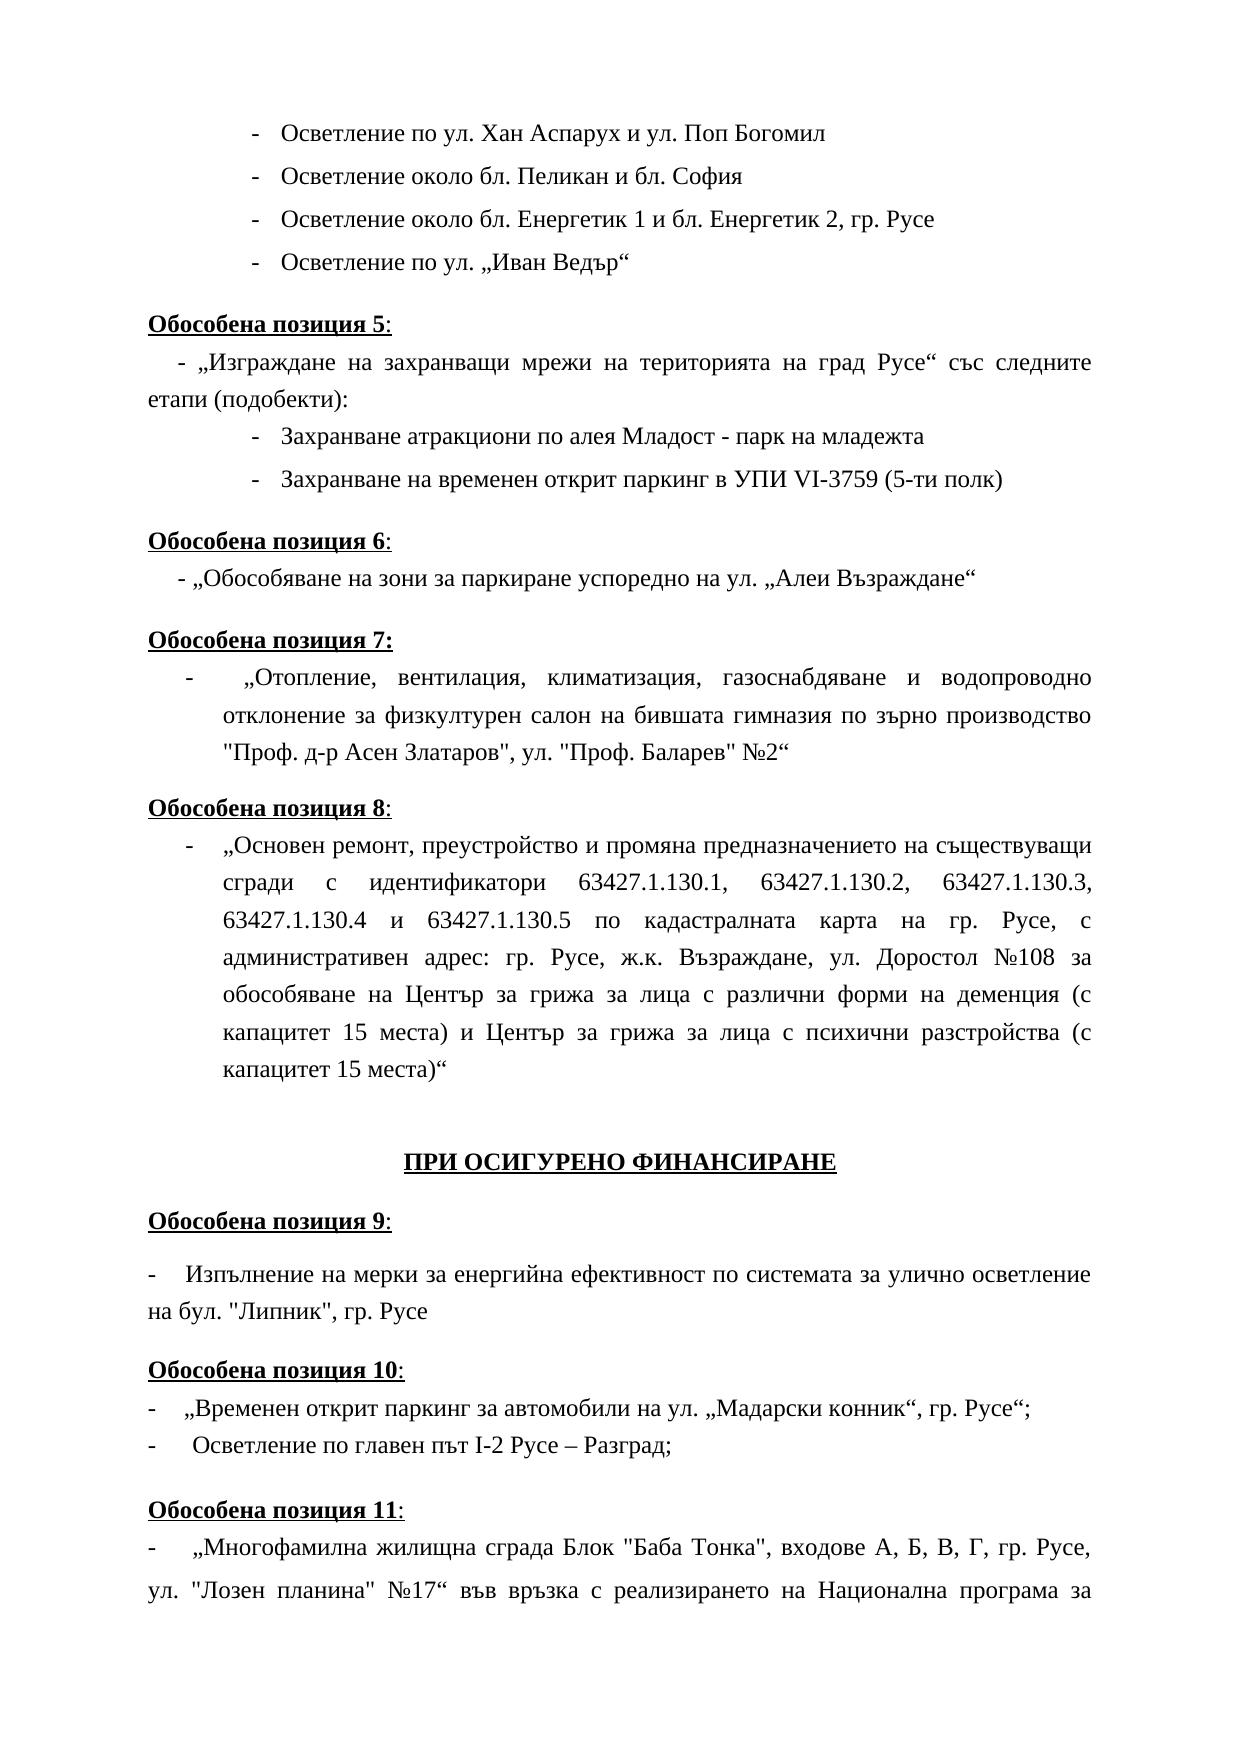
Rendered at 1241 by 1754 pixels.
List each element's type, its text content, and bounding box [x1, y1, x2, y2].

text Обособена позиция 11: [148, 1495, 1093, 1524]
list Изпълнение на мерки за енергийна ефективност по системата за улично осветление на бул. "Липник", гр. Русе [148, 1259, 1093, 1325]
list Захранване атракциони по алея Младост - парк на младежта [148, 421, 1093, 450]
list „Основен ремонт, преустройство и промяна предназначението на съществуващи сгради с идентификатори 63427.1.130.1, 63427.1.130.2, 63427.1.130.3, 63427.1.130.4 и 63427.1.130.5 по кадастралната карта на гр. Русе, с административен адрес: гр. Русе, ж.к. Възраждане, ул. Доростол №108 за обособяване на Център за грижа за лица с различни форми на деменция (с капацитет 15 места) и Център за грижа за лица с психични разстройства (с капацитет 15 места)“ [185, 830, 1093, 1083]
list Захранване на временен открит паркинг в УПИ VI-3759 (5-ти полк) [148, 464, 1093, 493]
list Осветление около бл. Енергетик 1 и бл. Енергетик 2, гр. Русе [148, 204, 1093, 233]
text Обособена позиция 7: [148, 625, 1093, 654]
text Обособена позиция 5: [148, 309, 1093, 338]
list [148, 1532, 1093, 1604]
list „Обособяване на зони за паркиране успоредно на ул. „Алеи Възраждане“ [148, 563, 1093, 592]
text - „Изграждане на захранващи мрежи на територията на град Русе“ със следните етапи (подобекти): [148, 347, 1093, 413]
text Обособена позиция 8: [148, 793, 1093, 822]
list Осветление по ул. Хан Аспарух и ул. Поп Богомил [148, 118, 1093, 147]
list Осветление около бл. Пеликан и бл. София [148, 161, 1093, 190]
text ПРИ ОСИГУРЕНО ФИНАНСИРАНЕ [148, 1147, 1093, 1176]
text Обособена позиция 6: [148, 526, 1093, 555]
list „Временен открит паркинг за автомобили на ул. „Мадарски конник“, гр. Русе“; [148, 1393, 1093, 1421]
list „Отопление, вентилация, климатизация, газоснабдяване и водопроводно отклонение за физкултурен салон на бившата гимназия по зърно производство "Проф. д-р Асен Златаров", ул. "Проф. Баларев" №2“ [185, 662, 1093, 766]
text Обособена позиция 9: [148, 1206, 1093, 1235]
list Осветление по главен път I-2 Русе – Разград; [148, 1430, 1093, 1459]
text Обособена позиция 10: [148, 1355, 1093, 1384]
list Осветление по ул. „Иван Ведър“ [148, 247, 1093, 276]
